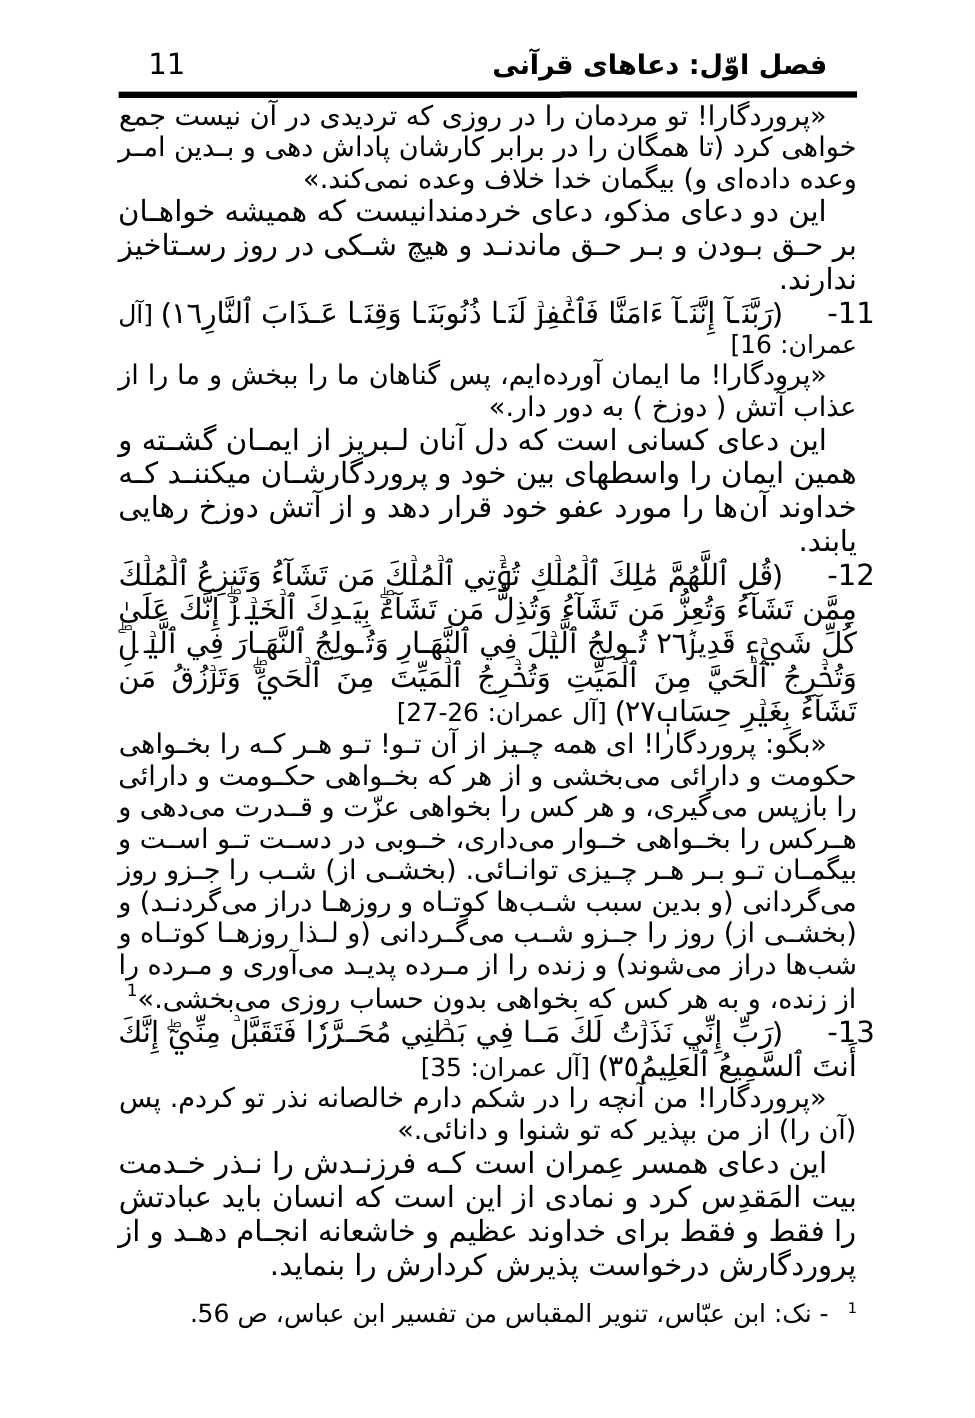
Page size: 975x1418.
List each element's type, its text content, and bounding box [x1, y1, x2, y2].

list ﴿قُلِ ٱللَّهُمَّ مَٰلِكَ ٱلۡمُلۡكِ تُؤۡتِي ٱلۡمُلۡكَ مَن تَشَآءُ وَتَنزِعُ ٱلۡمُلۡكَ مِمَّن تَشَآءُ وَتُعِزُّ مَن تَشَآءُ وَتُذِلُّ مَن تَشَآءُۖ بِيَدِكَ ٱلۡخَيۡرُۖ إِنَّكَ عَلَىٰ كُلِّ شَيۡءٖ قَدِيرٞ٢٦ تُولِجُ ٱلَّيۡلَ فِي ٱلنَّهَارِ وَتُولِجُ ٱلنَّهَارَ فِي ٱلَّيۡلِۖ وَتُخۡرِجُ ٱلۡحَيَّ مِنَ ٱلۡمَيِّتِ وَتُخۡرِجُ ٱلۡمَيِّتَ مِنَ ٱلۡحَيِّۖ وَتَرۡزُقُ مَن تَشَآءُ بِغَيۡرِ حِسَابٖ٢٧﴾ [آل عمران: 26-27] [118, 559, 857, 728]
list ﴿رَبَّنَآ إِنَّنَآ ءَامَنَّا فَٱغۡفِرۡ لَنَا ذُنُوبَنَا وَقِنَا عَذَابَ ٱلنَّارِ١٦﴾ [آل عمران: 16] [118, 297, 857, 360]
list ﴿رَبِّ إِنِّي نَذَرۡتُ لَكَ مَا فِي بَطۡنِي مُحَرَّرٗا فَتَقَبَّلۡ مِنِّيٓۖ إِنَّكَ أَنتَ ٱلسَّمِيعُ ٱلۡعَلِيمُ٣٥﴾ [آل عمران: 35] [118, 1015, 857, 1083]
text «‏‏‏پرودگارا! ما ایمان آورده‌ایم، پس گناهان ما را ببخش و ما را از عذاب آتش ( دوزخ ) به دور دار.» [118, 360, 857, 423]
text این دعای همسر عِمران است که فرزندش را نذر خدمت بیت المَقدِس کرد و نمادی از این است که انسان باید عبادتش را فقط و فقط برای خداوند عظیم و خاشعانه انجام دهد و از پروردگارش درخواست پذیرش کردارش را بنماید. [118, 1146, 857, 1282]
text «‏‏‏‏پروردگارا! من آنچه را در شکم دارم خالصانه نذر تو کردم. پس (آن را) از من بپذیر که تو شنوا و دانائی.» [118, 1083, 857, 1146]
text این دو دعای مذکو، دعای خردمندانیست که همیشه خواهان بر حق بودن و بر حق ماندند و هیچ شکی در روز رستاخیز ندارند. [118, 195, 857, 297]
text این دعای کسانی است که دل آنان لبریز از ایمان گشته و همین ایمان را واسطهای بین خود و پروردگارشان میکنند که خداوند آن‌ها را مورد عفو خود قرار دهد و از آتش دوزخ رهایی یابند. [118, 423, 857, 559]
text «‏‏‏‏بگو: پروردگارا! ای همه چیز از آن تو! تو هر که را بخواهی حکومت و دارائی می‌بخشی و از هر که بخواهی حکومت و دارائی را بازپس می‌گیری، و هر کس را بخواهی عزّت و قدرت می‌دهی و هرکس را بخواهی خوار می‌داری، خوبی در دست تو است و بیگمان تو بر هر چیزی توانائی. (بخشی از) شب را جزو روز می‌گردانی (و بدین سبب شب‌ها کوتاه و روزها دراز می‌گردند) و (بخشی از) روز را جزو شب می‌گردانی (و لذا روزها کوتاه و شب‌ها دراز می‌شوند) و زنده را از مرده پدید می‌آوری و مرده را از زنده، و به هر کس که بخواهی بدون حساب روزی می‌بخشی.‏» [118, 728, 857, 1015]
text «پروردگارا! تو مردمان را در روزی که تردیدی در آن نیست جمع خواهی کرد (تا همگان را در برابر کارشان پاداش دهی و بدین امر وعده داده‌ای و) بیگمان خدا خلاف وعده نمی‌کند‏.‏» [118, 100, 857, 195]
